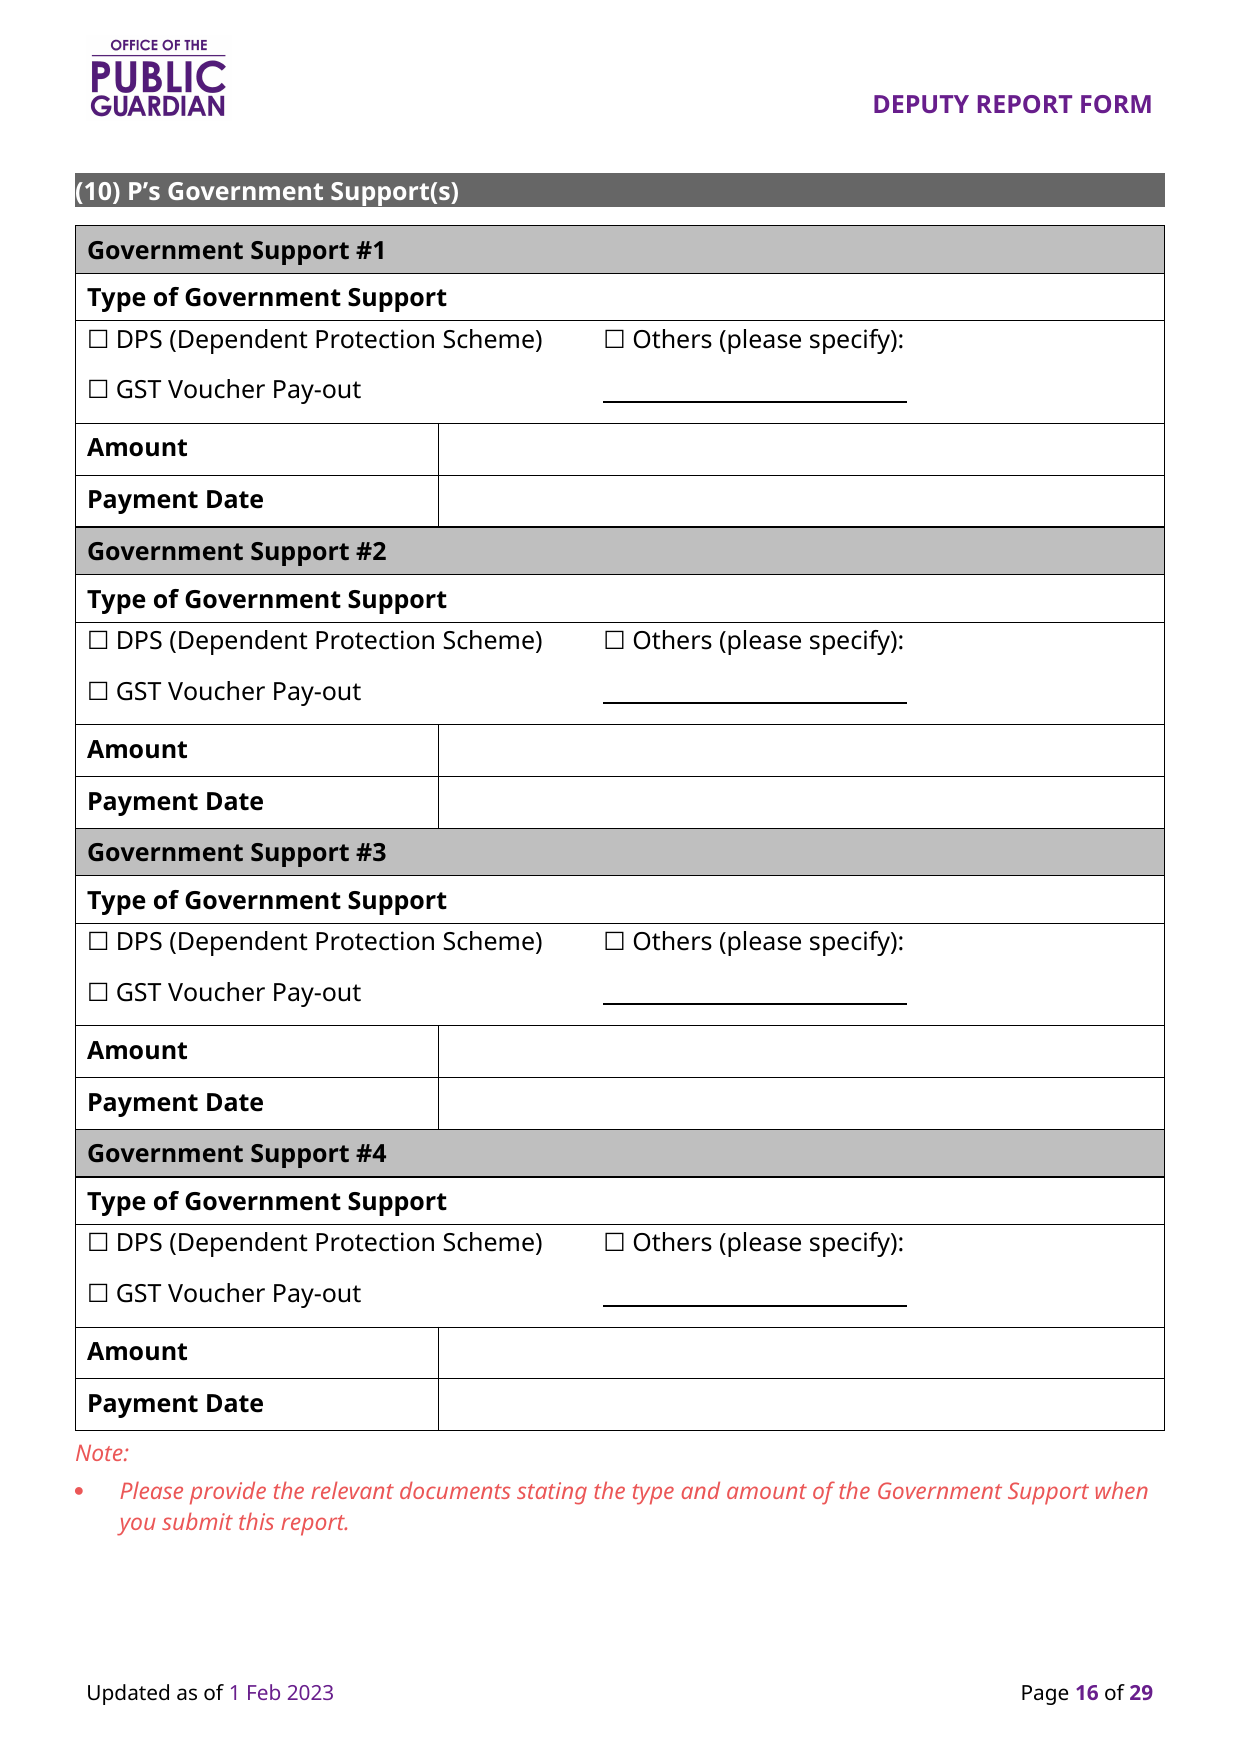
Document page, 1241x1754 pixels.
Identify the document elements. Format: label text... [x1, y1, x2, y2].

table_cell DPS (Dependent Protection Scheme) GST Voucher Pay-out [76, 321, 592, 423]
table_cell Amount [76, 1328, 438, 1378]
table_cell [439, 476, 1164, 526]
picture [86, 35, 232, 121]
table_cell Government Support #3 [76, 829, 1164, 875]
table_cell Type of Government Support [76, 575, 1164, 622]
subtitle (10) P’s Government Support(s) [75, 173, 1165, 207]
table_cell Payment Date [76, 476, 438, 526]
table_cell [439, 1078, 1164, 1129]
list Please provide the relevant documents stating the type and amount of the Government Support when you submit this report. [75, 1475, 1165, 1537]
table_cell [439, 777, 1164, 828]
table_cell [439, 1328, 1164, 1378]
table_cell DPS (Dependent Protection Scheme) GST Voucher Pay-out [76, 623, 592, 724]
table_cell Amount [76, 725, 438, 776]
table_cell Others (please specify): [592, 924, 1164, 1025]
table_cell Payment Date [76, 777, 438, 828]
table_cell Amount [76, 1026, 438, 1077]
table_cell DPS (Dependent Protection Scheme) GST Voucher Pay-out [76, 1225, 592, 1327]
table_cell Payment Date [76, 1379, 438, 1430]
table_cell Government Support #4 [76, 1130, 1164, 1176]
table_cell Payment Date [76, 1078, 438, 1129]
table_cell Amount [76, 424, 438, 474]
table_cell DPS (Dependent Protection Scheme) GST Voucher Pay-out [76, 924, 592, 1025]
text Note: [75, 1437, 1165, 1469]
table_cell Type of Government Support [76, 274, 1164, 320]
table_cell Others (please specify): [592, 321, 1164, 423]
table_cell [439, 1379, 1164, 1430]
table_cell Others (please specify): [592, 1225, 1164, 1327]
table_cell Others (please specify): [592, 623, 1164, 724]
table_cell [439, 725, 1164, 776]
table_cell [439, 1026, 1164, 1077]
table_cell Type of Government Support [76, 876, 1164, 923]
table_cell Type of Government Support [76, 1178, 1164, 1224]
table_cell [439, 424, 1164, 474]
table_header Government Support #1 [76, 226, 1164, 273]
table_cell Government Support #2 [76, 528, 1164, 574]
